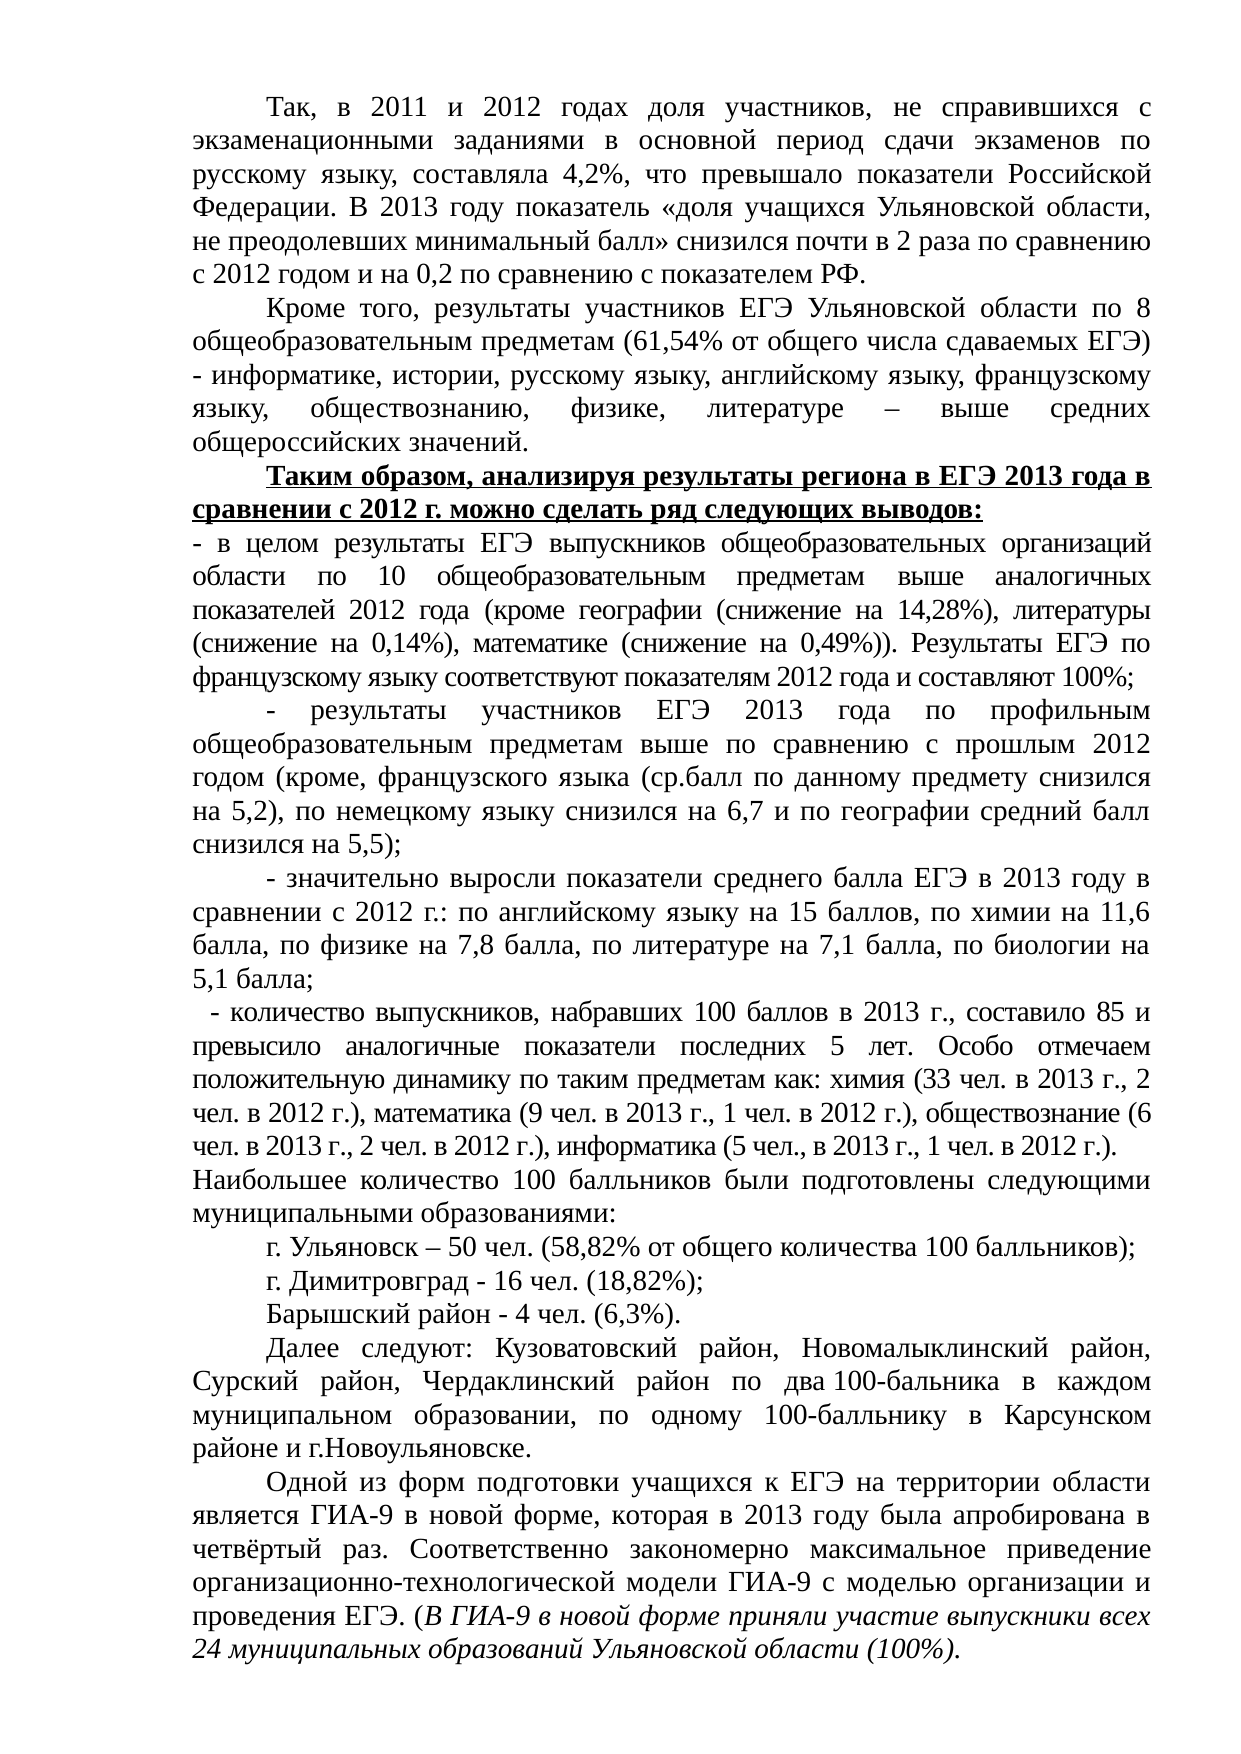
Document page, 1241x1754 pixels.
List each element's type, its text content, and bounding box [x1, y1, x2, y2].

text Таким образом, анализируя результаты региона в ЕГЭ 2013 года в сравнении с . можно сделать ряд следующих выводов: [192, 458, 1152, 525]
text г. Димитровград - 16 чел. (18,82%); [192, 1263, 1152, 1296]
text Кроме того, результаты участников ЕГЭ Ульяновской области по 8 общеобразовательным предметам (61,54% от общего числа сдаваемых ЕГЭ) - информатике, истории, русскому языку, английскому языку, французскому языку, обществознанию, физике, литературе – выше средних общероссийских значений. [192, 290, 1152, 458]
text - количество выпускников, набравших 100 баллов в ., составило 85 и превысило аналогичные показатели последних 5 лет. Особо отмечаем положительную динамику по таким предметам как: химия (33 чел. в ., 2 чел. в .), математика (9 чел. в ., 1 чел. в .), обществознание (6 чел. в ., 2 чел. в .), информатика (5 чел., в ., 1 чел. в .). [192, 994, 1152, 1162]
text г. Ульяновск – 50 чел. (58,82% от общего количества 100 балльников); [192, 1229, 1152, 1263]
text Так, в 2011 и 2012 годах доля участников, не справившихся с экзаменационными заданиями в основной период сдачи экзаменов по русскому языку, составляла 4,2%, что превышало показатели Российской Федерации. В 2013 году показатель «доля учащихся Ульяновской области, не преодолевших минимальный балл» снизился почти в 2 раза по сравнению с 2012 годом и на 0,2 по сравнению с показателем РФ. [192, 89, 1152, 290]
text - результаты участников ЕГЭ 2013 года по профильным общеобразовательным предметам выше по сравнению с прошлым 2012 годом (кроме, французского языка (ср.балл по данному предмету снизился на 5,2), по немецкому языку снизился на 6,7 и по географии средний балл снизился на 5,5); [192, 692, 1152, 860]
text Одной из форм подготовки учащихся к ЕГЭ на территории области является ГИА-9 в новой форме, которая в 2013 году была апробирована в четвёртый раз. Соответственно закономерно максимальное приведение организационно-технологической модели ГИА-9 с моделью организации и проведения ЕГЭ. (В ГИА-9 в новой форме приняли участие выпускники всех 24 муниципальных образований Ульяновской области (100%). [192, 1464, 1152, 1665]
text Далее следуют: Кузоватовский район, Новомалыклинский район, Сурский район, Чердаклинский район по два 100-бальника в каждом муниципальном образовании, по одному 100-балльнику в Карсунском районе и г.Новоульяновске. [192, 1330, 1152, 1464]
text Наибольшее количество 100 балльников были подготовлены следующими муниципальными образованиями: [192, 1162, 1152, 1229]
text - в целом результаты ЕГЭ выпускников общеобразовательных организаций области по 10 общеобразовательным предметам выше аналогичных показателей 2012 года (кроме географии (снижение на 14,28%), литературы (снижение на 0,14%), математике (снижение на 0,49%)). Результаты ЕГЭ по французскому языку соответствуют показателям 2012 года и составляют 100%; [192, 525, 1152, 692]
text - значительно выросли показатели среднего балла ЕГЭ в 2013 году в сравнении с .: по английскому языку на 15 баллов, по химии на 11,6 балла, по физике на 7,8 балла, по литературе на 7,1 балла, по биологии на 5,1 балла; [192, 860, 1152, 994]
text Барышский район - 4 чел. (6,3%). [192, 1296, 1152, 1330]
